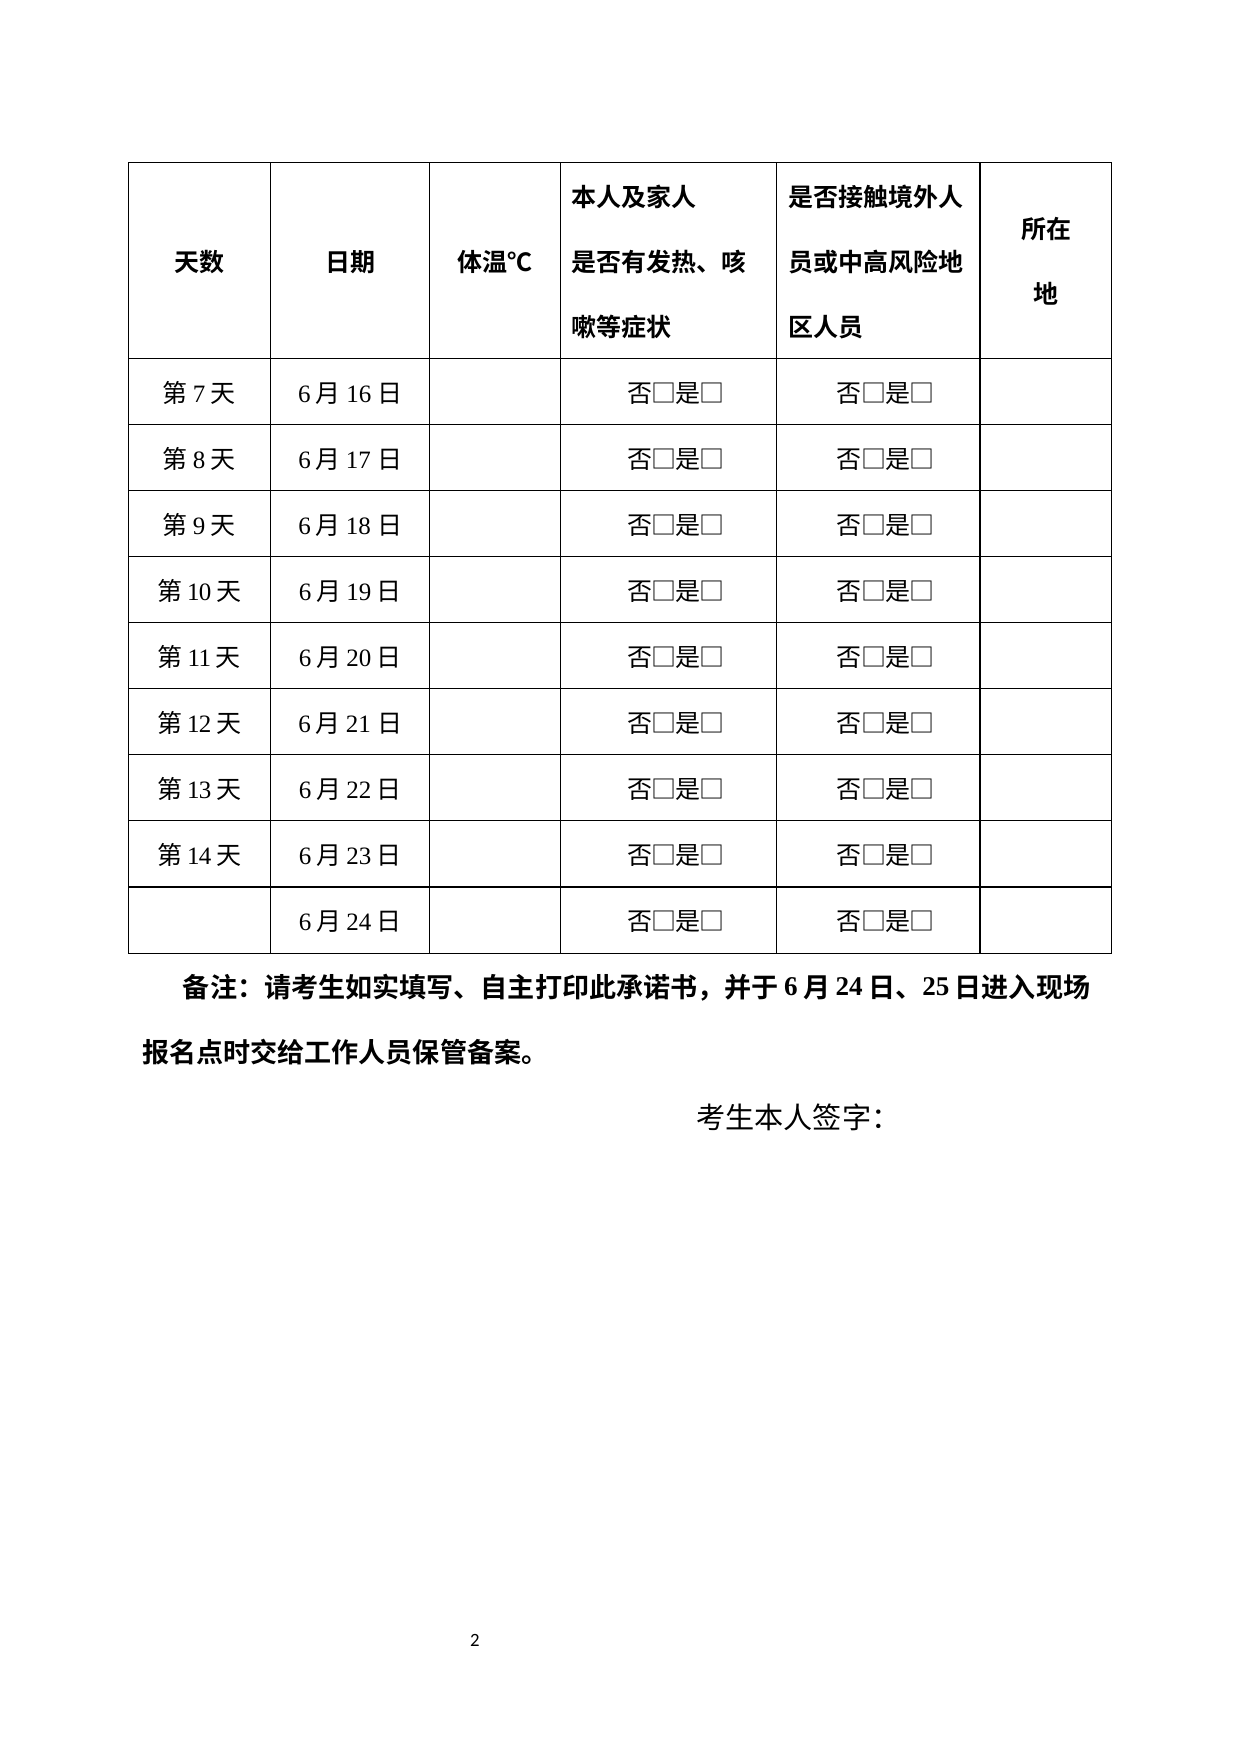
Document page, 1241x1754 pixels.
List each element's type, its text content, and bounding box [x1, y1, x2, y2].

table_cell 第11天 [129, 623, 270, 688]
table_cell [430, 755, 560, 820]
table_header 天数 [129, 163, 270, 358]
table_cell 6月21 日 [271, 689, 429, 754]
table_cell [981, 425, 1111, 490]
table_cell 6月17 日 [271, 425, 429, 490]
table_cell 否□是□ [561, 888, 776, 952]
table_cell 6月23日 [271, 821, 429, 886]
table_cell 否□是□ [777, 755, 979, 820]
table_cell [129, 888, 270, 952]
table_cell 第7天 [129, 359, 270, 424]
table_cell [981, 689, 1111, 754]
text 考生本人签字： [142, 1083, 1098, 1148]
table_cell [981, 755, 1111, 820]
table_cell 否□是□ [561, 623, 776, 688]
table_cell 6月24日 [271, 888, 429, 952]
table_cell 第14天 [129, 821, 270, 886]
table_cell 6月 16 日 [271, 359, 429, 424]
table_cell 否□是□ [561, 491, 776, 556]
table_cell [981, 821, 1111, 886]
table_cell 第8天 [129, 425, 270, 490]
table_cell 否□是□ [777, 623, 979, 688]
table_cell 第9天 [129, 491, 270, 556]
table_cell 否□是□ [561, 425, 776, 490]
table_cell [430, 425, 560, 490]
table_cell [981, 888, 1111, 952]
table_cell 否□是□ [777, 425, 979, 490]
table_cell [430, 491, 560, 556]
table_cell 否□是□ [561, 557, 776, 622]
table_cell 否□是□ [777, 821, 979, 886]
table_cell 否□是□ [777, 491, 979, 556]
table_cell [430, 821, 560, 886]
table_cell 否□是□ [777, 359, 979, 424]
table_cell [981, 557, 1111, 622]
table_cell [981, 623, 1111, 688]
text 备注：请考生如实填写、自主打印此承诺书，并于6月24日、25日进入现场报名点时交给工作人员保管备案。 [142, 954, 1098, 1083]
table_header 所在 地 [981, 163, 1111, 358]
table_cell [981, 359, 1111, 424]
table_cell 第13天 [129, 755, 270, 820]
table_cell 否□是□ [561, 359, 776, 424]
table_cell [430, 557, 560, 622]
table_header 体温℃ [430, 163, 560, 358]
table_cell 否□是□ [561, 755, 776, 820]
table_cell [430, 689, 560, 754]
table_cell 否□是□ [561, 821, 776, 886]
table_cell [981, 491, 1111, 556]
table_cell [430, 888, 560, 952]
table_cell 6月19日 [271, 557, 429, 622]
table_cell 第12天 [129, 689, 270, 754]
table_cell 否□是□ [777, 689, 979, 754]
table_cell 否□是□ [777, 888, 979, 952]
table_cell 否□是□ [777, 557, 979, 622]
table_cell 6月20日 [271, 623, 429, 688]
table_header 本人及家人 是否有发热、咳嗽等症状 [561, 163, 776, 358]
table_header 日期 [271, 163, 429, 358]
table_cell 第10天 [129, 557, 270, 622]
table_cell [430, 623, 560, 688]
table_cell 6月18 日 [271, 491, 429, 556]
table_header 是否接触境外人员或中高风险地区人员 [777, 163, 979, 358]
table_cell 否□是□ [561, 689, 776, 754]
table_cell [430, 359, 560, 424]
table_cell 6月22日 [271, 755, 429, 820]
